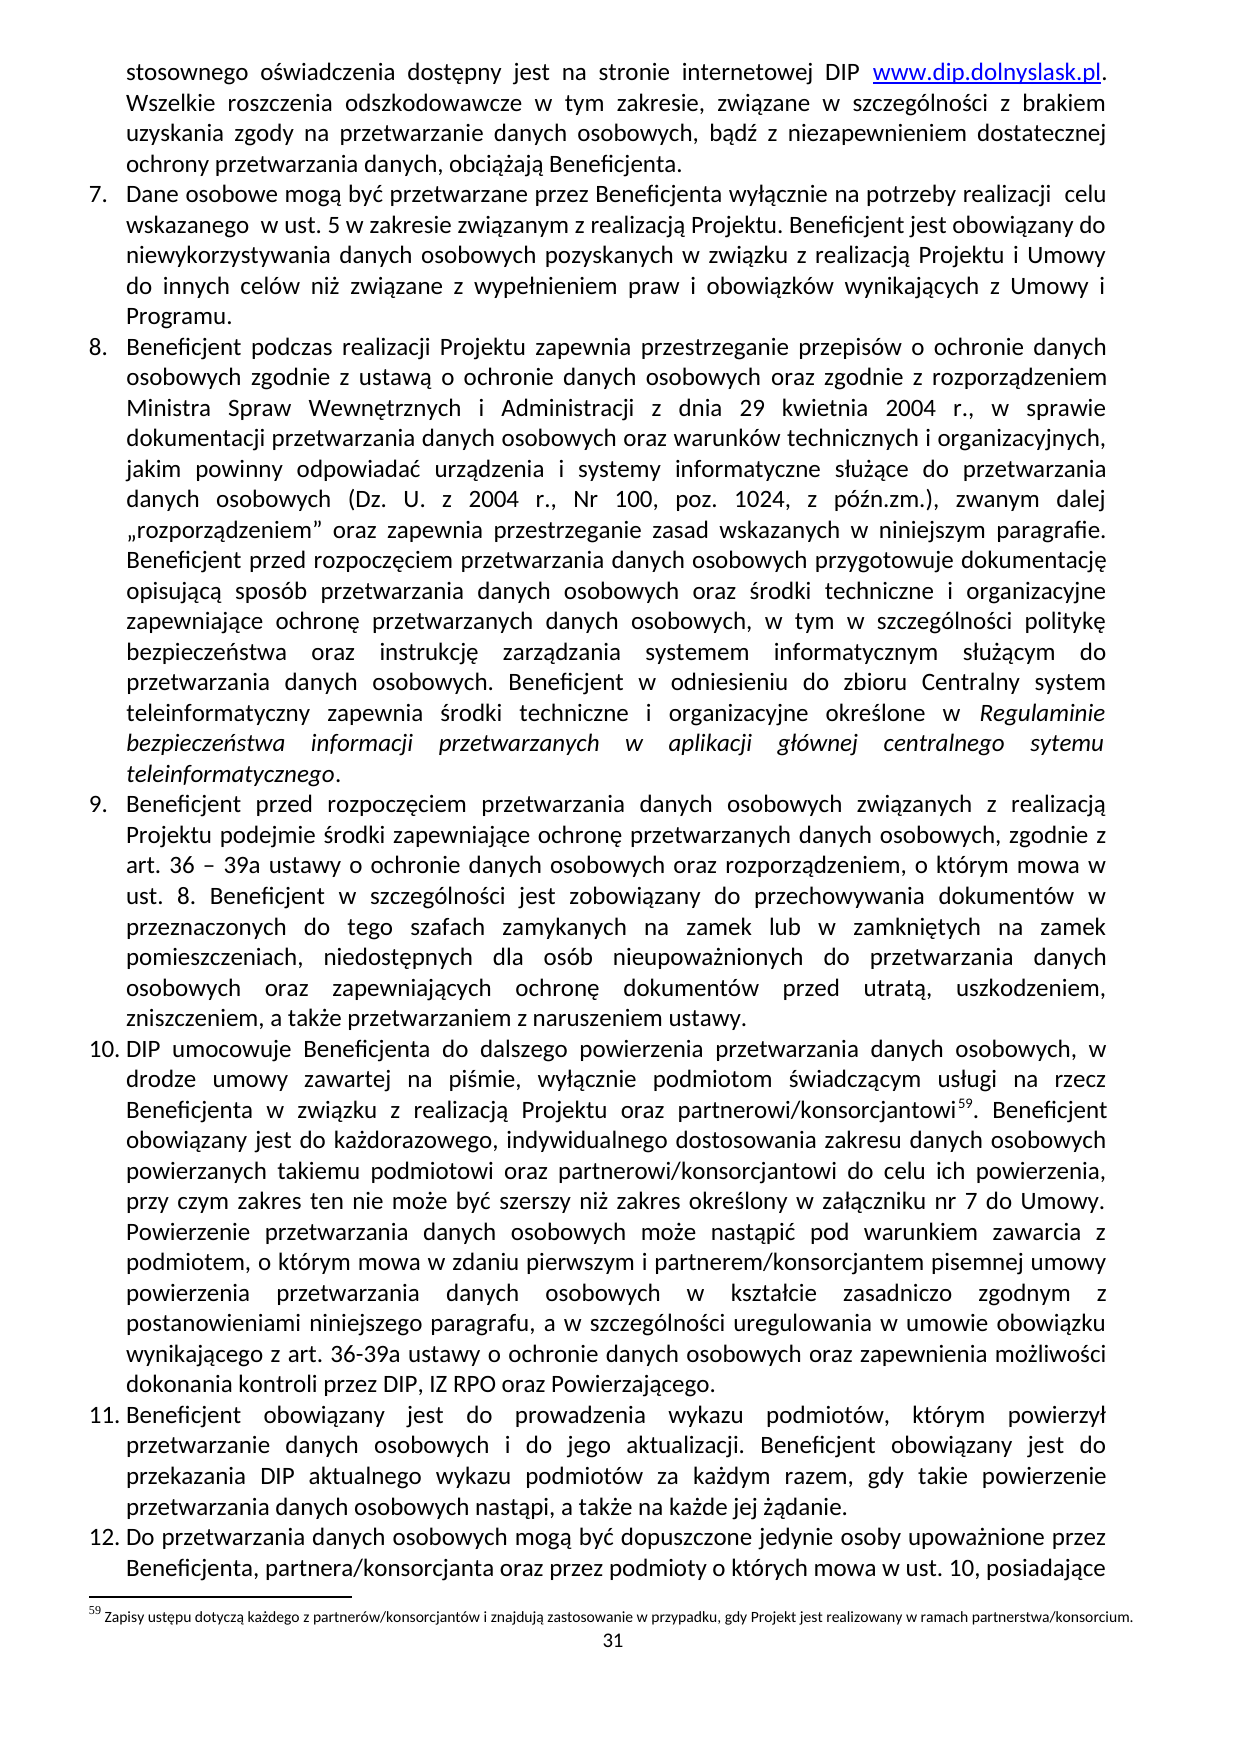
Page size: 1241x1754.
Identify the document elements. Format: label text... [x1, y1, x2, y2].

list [89, 56, 1107, 178]
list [89, 1521, 1107, 1582]
list Beneficjent obowiązany jest do prowadzenia wykazu podmiotów, którym powierzył przetwarzanie danych osobowych i do jego aktualizacji. Beneficjent obowiązany jest do przekazania DIP aktualnego wykazu podmiotów za każdym razem, gdy takie powierzenie przetwarzania danych osobowych nastąpi, a także na każde jej żądanie. [89, 1399, 1107, 1521]
list Beneficjent przed rozpoczęciem przetwarzania danych osobowych związanych z realizacją Projektu podejmie środki zapewniające ochronę przetwarzanych danych osobowych, zgodnie z art. 36 – 39a ustawy o ochronie danych osobowych oraz rozporządzeniem, o którym mowa w ust. 8. Beneficjent w szczególności jest zobowiązany do przechowywania dokumentów w przeznaczonych do tego szafach zamykanych na zamek lub w zamkniętych na zamek pomieszczeniach, niedostępnych dla osób nieupoważnionych do przetwarzania danych osobowych oraz zapewniających ochronę dokumentów przed utratą, uszkodzeniem, zniszczeniem, a także przetwarzaniem z naruszeniem ustawy. [89, 789, 1107, 1033]
list Beneficjent podczas realizacji Projektu zapewnia przestrzeganie przepisów o ochronie danych osobowych zgodnie z ustawą o ochronie danych osobowych oraz zgodnie z rozporządzeniem Ministra Spraw Wewnętrznych i Administracji z dnia 29 kwietnia 2004 r., w sprawie dokumentacji przetwarzania danych osobowych oraz warunków technicznych i organizacyjnych, jakim powinny odpowiadać urządzenia i systemy informatyczne służące do przetwarzania danych osobowych (Dz. U. z 2004 r., Nr 100, poz. 1024, z późn.zm.), zwanym dalej „rozporządzeniem” oraz zapewnia przestrzeganie zasad wskazanych w niniejszym paragrafie. Beneficjent przed rozpoczęciem przetwarzania danych osobowych przygotowuje dokumentację opisującą sposób przetwarzania danych osobowych oraz środki techniczne i organizacyjne zapewniające ochronę przetwarzanych danych osobowych, w tym w szczególności politykę bezpieczeństwa oraz instrukcję zarządzania systemem informatycznym służącym do przetwarzania danych osobowych. Beneficjent w odniesieniu do zbioru Centralny system teleinformatyczny zapewnia środki techniczne i organizacyjne określone w Regulaminie bezpieczeństwa informacji przetwarzanych w aplikacji głównej centralnego sytemu teleinformatycznego. [89, 331, 1107, 789]
list DIP umocowuje Beneficjenta do dalszego powierzenia przetwarzania danych osobowych, w drodze umowy zawartej na piśmie, wyłącznie podmiotom świadczącym usługi na rzecz Beneficjenta w związku z realizacją Projektu oraz partnerowi/konsorcjantowi. Beneficjent obowiązany jest do każdorazowego, indywidualnego dostosowania zakresu danych osobowych powierzanych takiemu podmiotowi oraz partnerowi/konsorcjantowi do celu ich powierzenia, przy czym zakres ten nie może być szerszy niż zakres określony w załączniku nr 7 do Umowy. Powierzenie przetwarzania danych osobowych może nastąpić pod warunkiem zawarcia z podmiotem, o którym mowa w zdaniu pierwszym i partnerem/konsorcjantem pisemnej umowy powierzenia przetwarzania danych osobowych w kształcie zasadniczo zgodnym z postanowieniami niniejszego paragrafu, a w szczególności uregulowania w umowie obowiązku wynikającego z art. 36-39a ustawy o ochronie danych osobowych oraz zapewnienia możliwości dokonania kontroli przez DIP, IZ RPO oraz Powierzającego. [89, 1033, 1107, 1399]
list Dane osobowe mogą być przetwarzane przez Beneficjenta wyłącznie na potrzeby realizacji celu wskazanego w ust. 5 w zakresie związanym z realizacją Projektu. Beneficjent jest obowiązany do niewykorzystywania danych osobowych pozyskanych w związku z realizacją Projektu i Umowy do innych celów niż związane z wypełnieniem praw i obowiązków wynikających z Umowy i Programu. [89, 178, 1107, 331]
